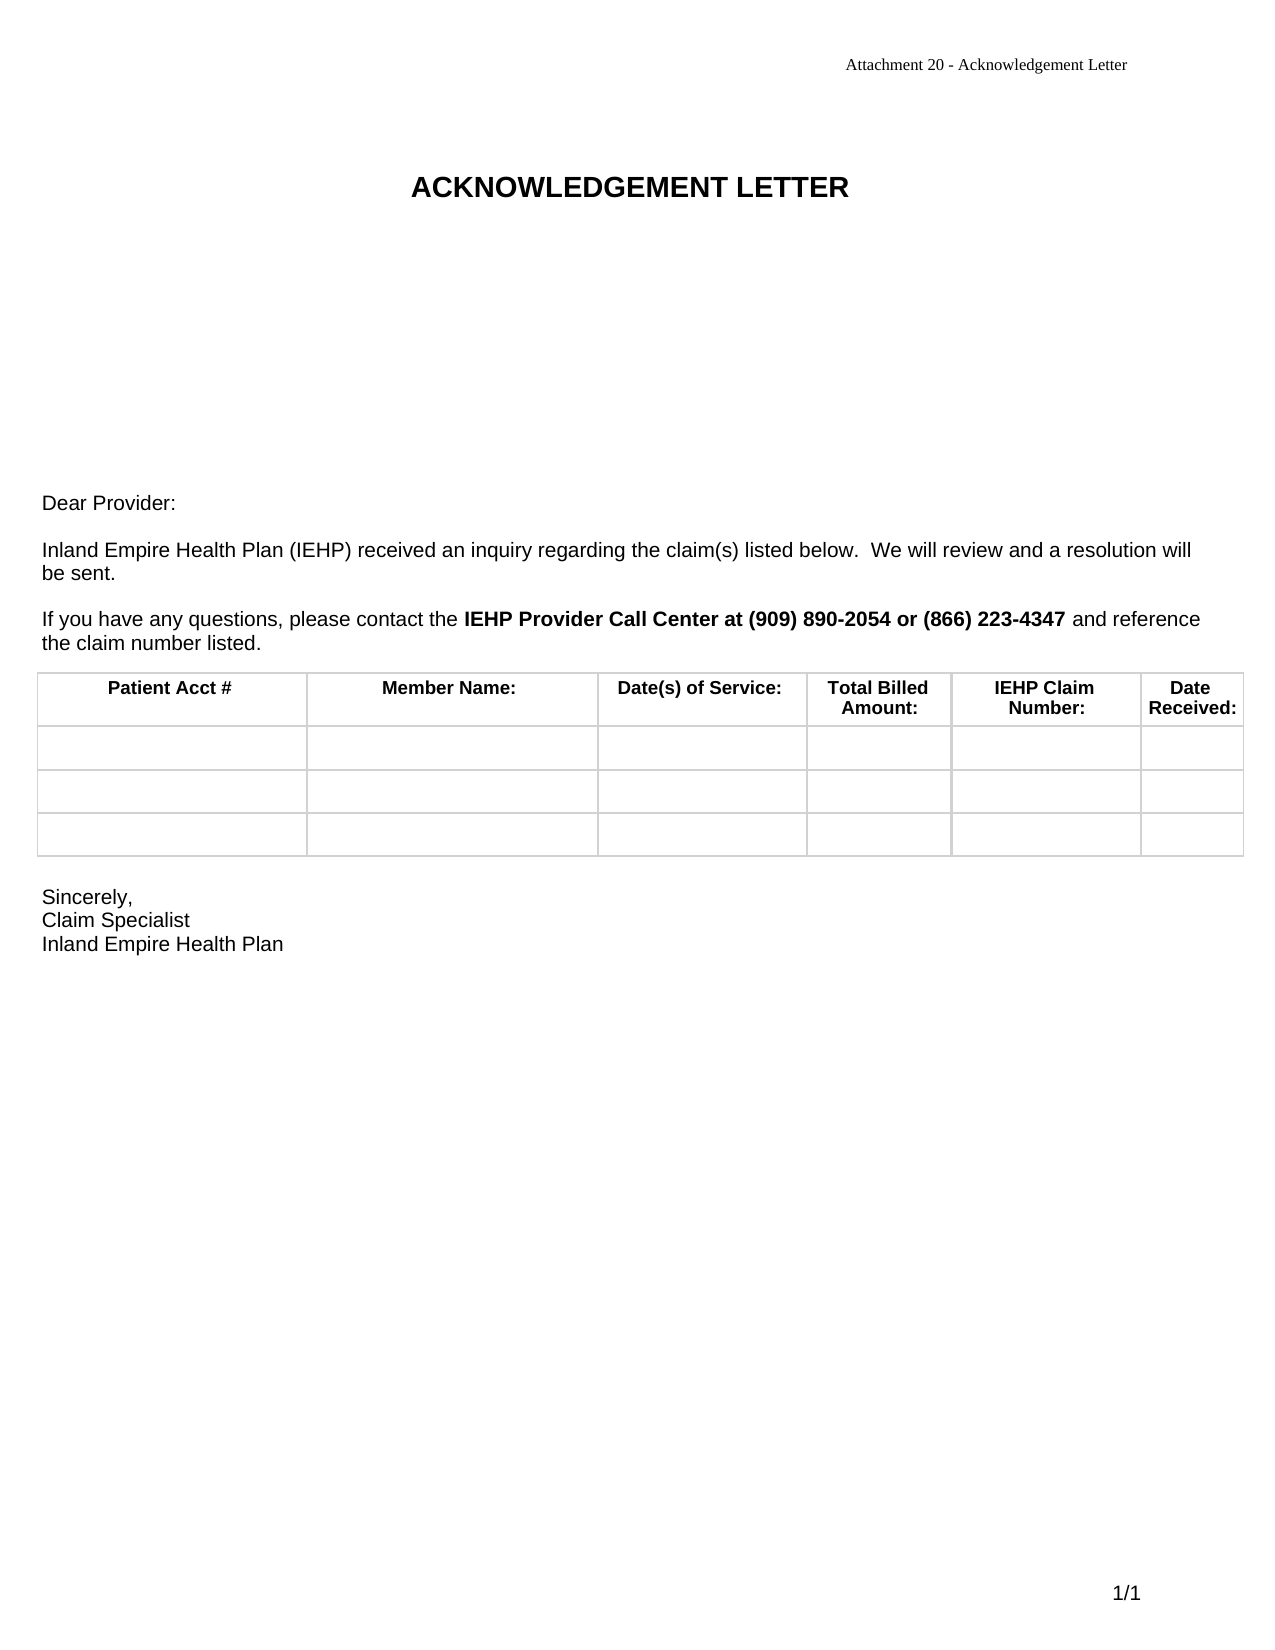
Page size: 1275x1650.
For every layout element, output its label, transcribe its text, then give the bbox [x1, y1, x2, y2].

text be sent. [42, 561, 1235, 584]
table_cell [599, 727, 806, 768]
table_cell [1142, 727, 1243, 768]
table_cell [808, 727, 950, 768]
text If you have any questions, please contact the IEHP Provider Call Center at (909) 890-2054 or (866) 223-4347 and reference the claim number listed. [42, 608, 1206, 655]
table_cell [308, 814, 597, 855]
table_cell [808, 771, 950, 812]
table_cell [308, 727, 597, 768]
text Attachment 20 - Acknowledgement Letter [27, 56, 1127, 75]
table_header IEHP Claim Number: [953, 674, 1140, 725]
table_cell [308, 771, 597, 812]
table_header Date(s) of Service: [599, 674, 806, 725]
table_cell [599, 814, 806, 855]
text Inland Empire Health Plan (IEHP) received an inquiry regarding the claim(s) listed below. We will review and a resolution will [42, 537, 1235, 561]
table_cell [1142, 814, 1243, 855]
text Inland Empire Health Plan [42, 932, 1235, 954]
text ACKNOWLEDGEMENT LETTER [411, 170, 1235, 203]
table_cell [953, 727, 1140, 768]
table_header Total Billed Amount: [808, 674, 950, 725]
table_cell [953, 771, 1140, 812]
table_cell [808, 814, 950, 855]
text Claim Specialist [42, 908, 1235, 932]
text 1/1 [27, 1581, 1141, 1605]
table_cell [953, 814, 1140, 855]
table_cell [38, 771, 306, 812]
table_cell [1142, 771, 1243, 812]
table_cell [38, 727, 306, 768]
table_cell [599, 771, 806, 812]
table_header Member Name: [308, 674, 597, 725]
table_header Date Received: [1142, 674, 1243, 725]
table_header Patient Acct # [38, 674, 306, 725]
text Dear Provider: [42, 491, 1235, 515]
text Sincerely, [42, 884, 1235, 908]
table_cell [38, 814, 306, 855]
